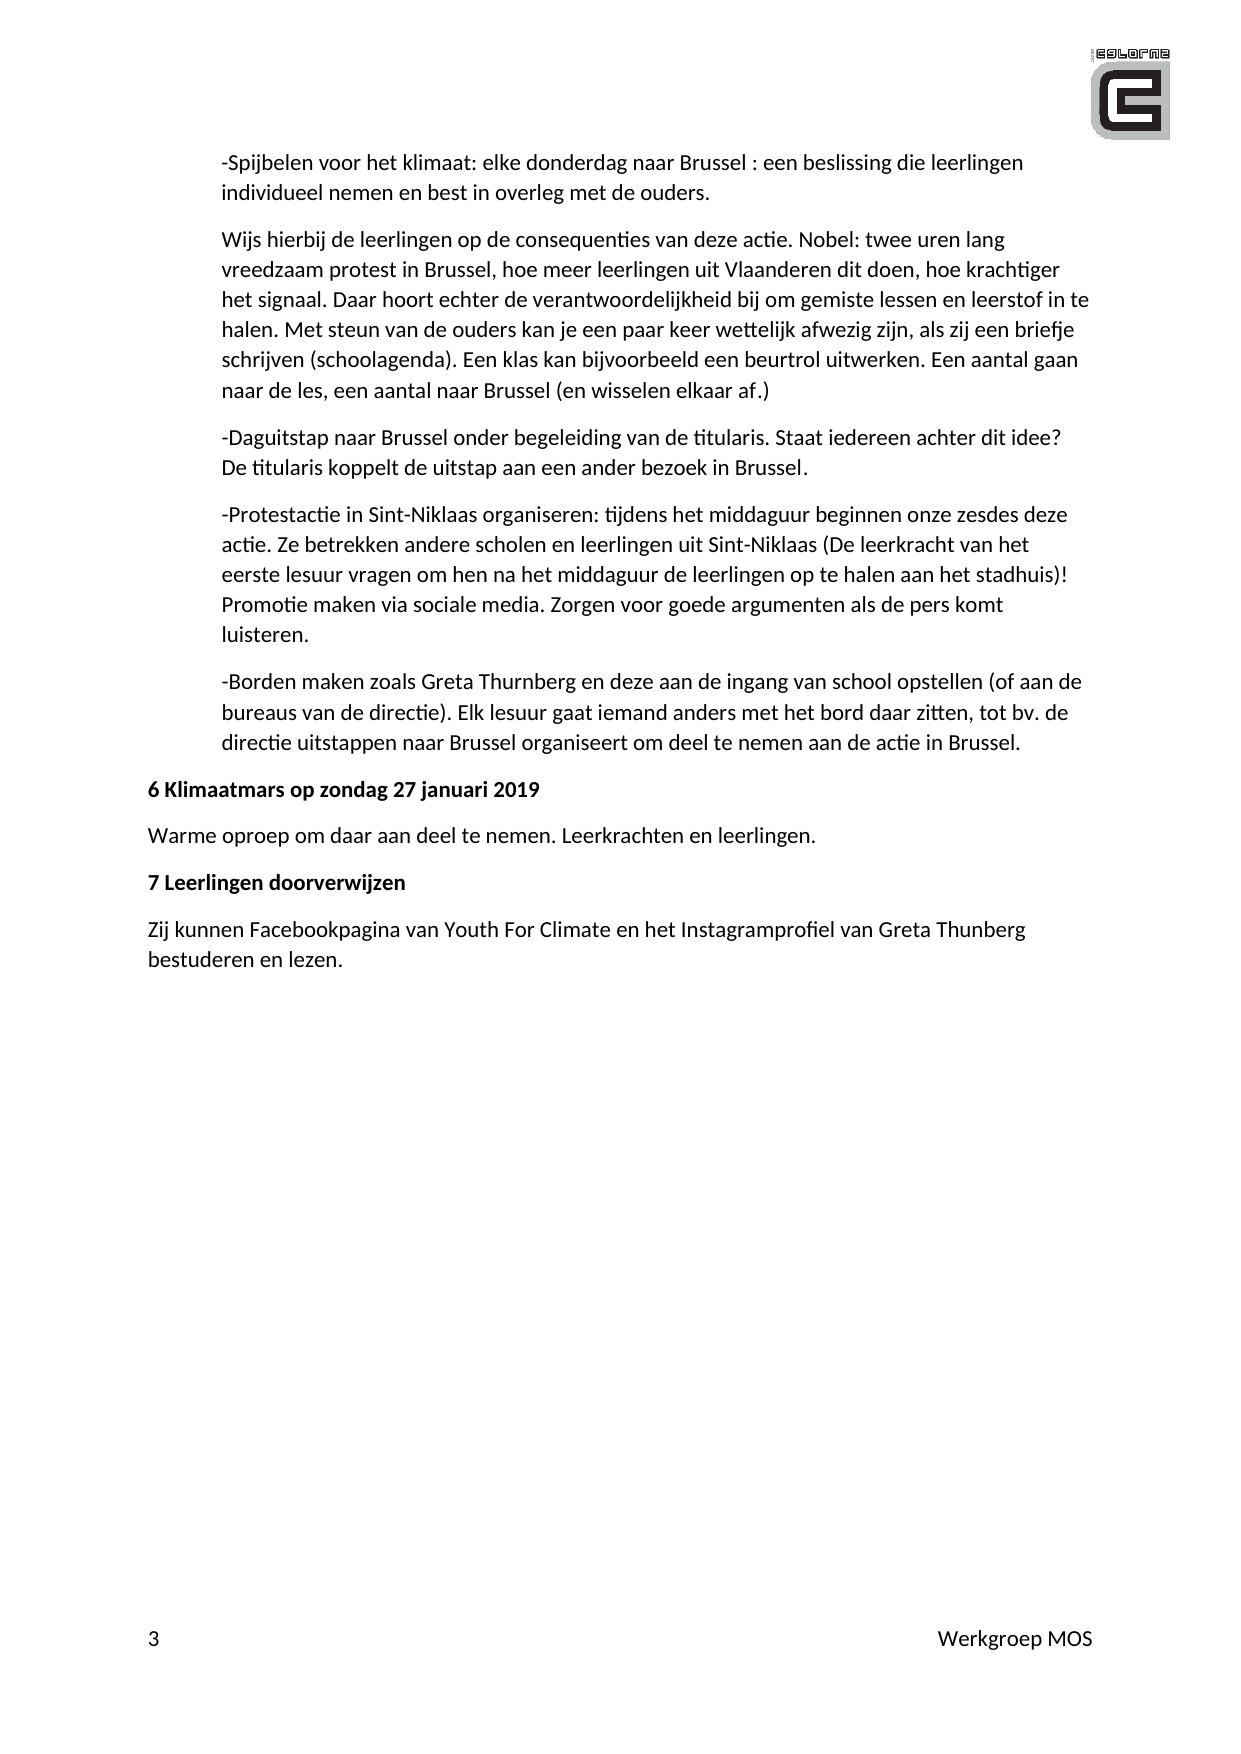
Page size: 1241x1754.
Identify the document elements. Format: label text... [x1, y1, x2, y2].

text Zij kunnen Facebookpagina van Youth For Climate en het Instagramprofiel van Greta Thunberg bestuderen en lezen. [148, 915, 1093, 973]
text -Borden maken zoals Greta Thurnberg en deze aan de ingang van school opstellen (of aan de bureaus van de directie). Elk lesuur gaat iemand anders met het bord daar zitten, tot bv. de directie uitstappen naar Brussel organiseert om deel te nemen aan de actie in Brussel. [221, 667, 1093, 756]
text Warme oproep om daar aan deel te nemen. Leerkrachten en leerlingen. [148, 822, 1093, 849]
text -Daguitstap naar Brussel onder begeleiding van de titularis. Staat iedereen achter dit idee? De titularis koppelt de uitstap aan een ander bezoek in Brussel. [221, 423, 1093, 481]
picture [1085, 41, 1176, 147]
text -Spijbelen voor het klimaat: elke donderdag naar Brussel : een beslissing die leerlingen individueel nemen en best in overleg met de ouders. [221, 148, 1093, 206]
text 7 Leerlingen doorverwijzen [148, 868, 1093, 896]
text -Protestactie in Sint-Niklaas organiseren: tijdens het middaguur beginnen onze zesdes deze actie. Ze betrekken andere scholen en leerlingen uit Sint-Niklaas (De leerkracht van het eerste lesuur vragen om hen na het middaguur de leerlingen op te halen aan het stadhuis)! Promotie maken via sociale media. Zorgen voor goede argumenten als de pers komt luisteren. [221, 500, 1093, 648]
text 6 Klimaatmars op zondag 27 januari 2019 [148, 775, 1093, 803]
text Wijs hierbij de leerlingen op de consequenties van deze actie. Nobel: twee uren lang vreedzaam protest in Brussel, hoe meer leerlingen uit Vlaanderen dit doen, hoe krachtiger het signaal. Daar hoort echter de verantwoordelijkheid bij om gemiste lessen en leerstof in te halen. Met steun van de ouders kan je een paar keer wettelijk afwezig zijn, als zij een briefje schrijven (schoolagenda). Een klas kan bijvoorbeeld een beurtrol uitwerken. Een aantal gaan naar de les, een aantal naar Brussel (en wisselen elkaar af.) [221, 225, 1093, 404]
